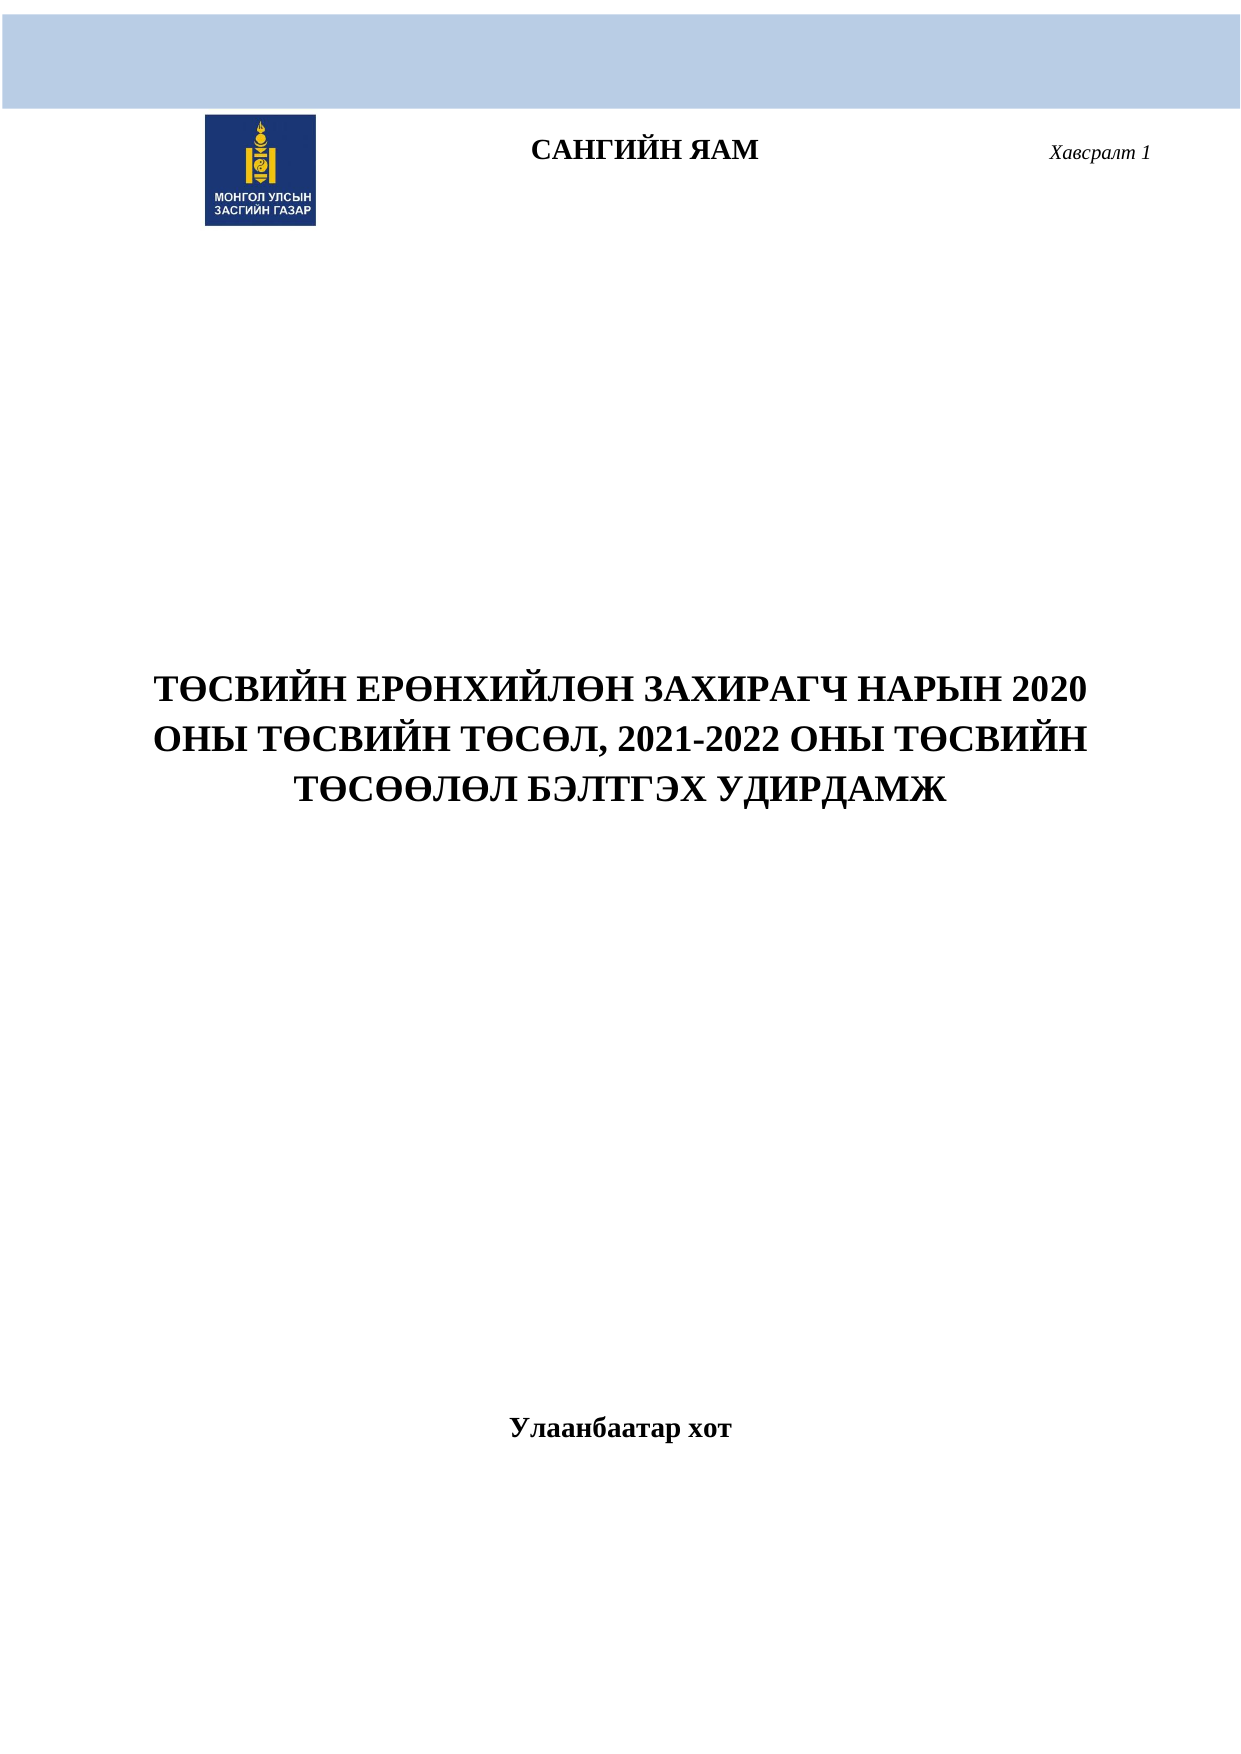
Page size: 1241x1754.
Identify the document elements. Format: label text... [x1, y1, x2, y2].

picture [200, 109, 320, 132]
text САНГИЙН ЯАМ [150, 132, 1034, 166]
text ТӨСВИЙН ЕРӨНХИЙЛӨН ЗАХИРАГЧ НАРЫН 2020 ОНЫ ТӨСВИЙН ТӨСӨЛ, 2021-2022 ОНЫ ТӨСВИЙН ТӨСӨӨЛӨЛ БЭЛТГЭХ УДИРДАМЖ [150, 667, 1090, 809]
text Улаанбаатар хот [150, 1411, 1090, 1444]
picture [200, 166, 320, 231]
